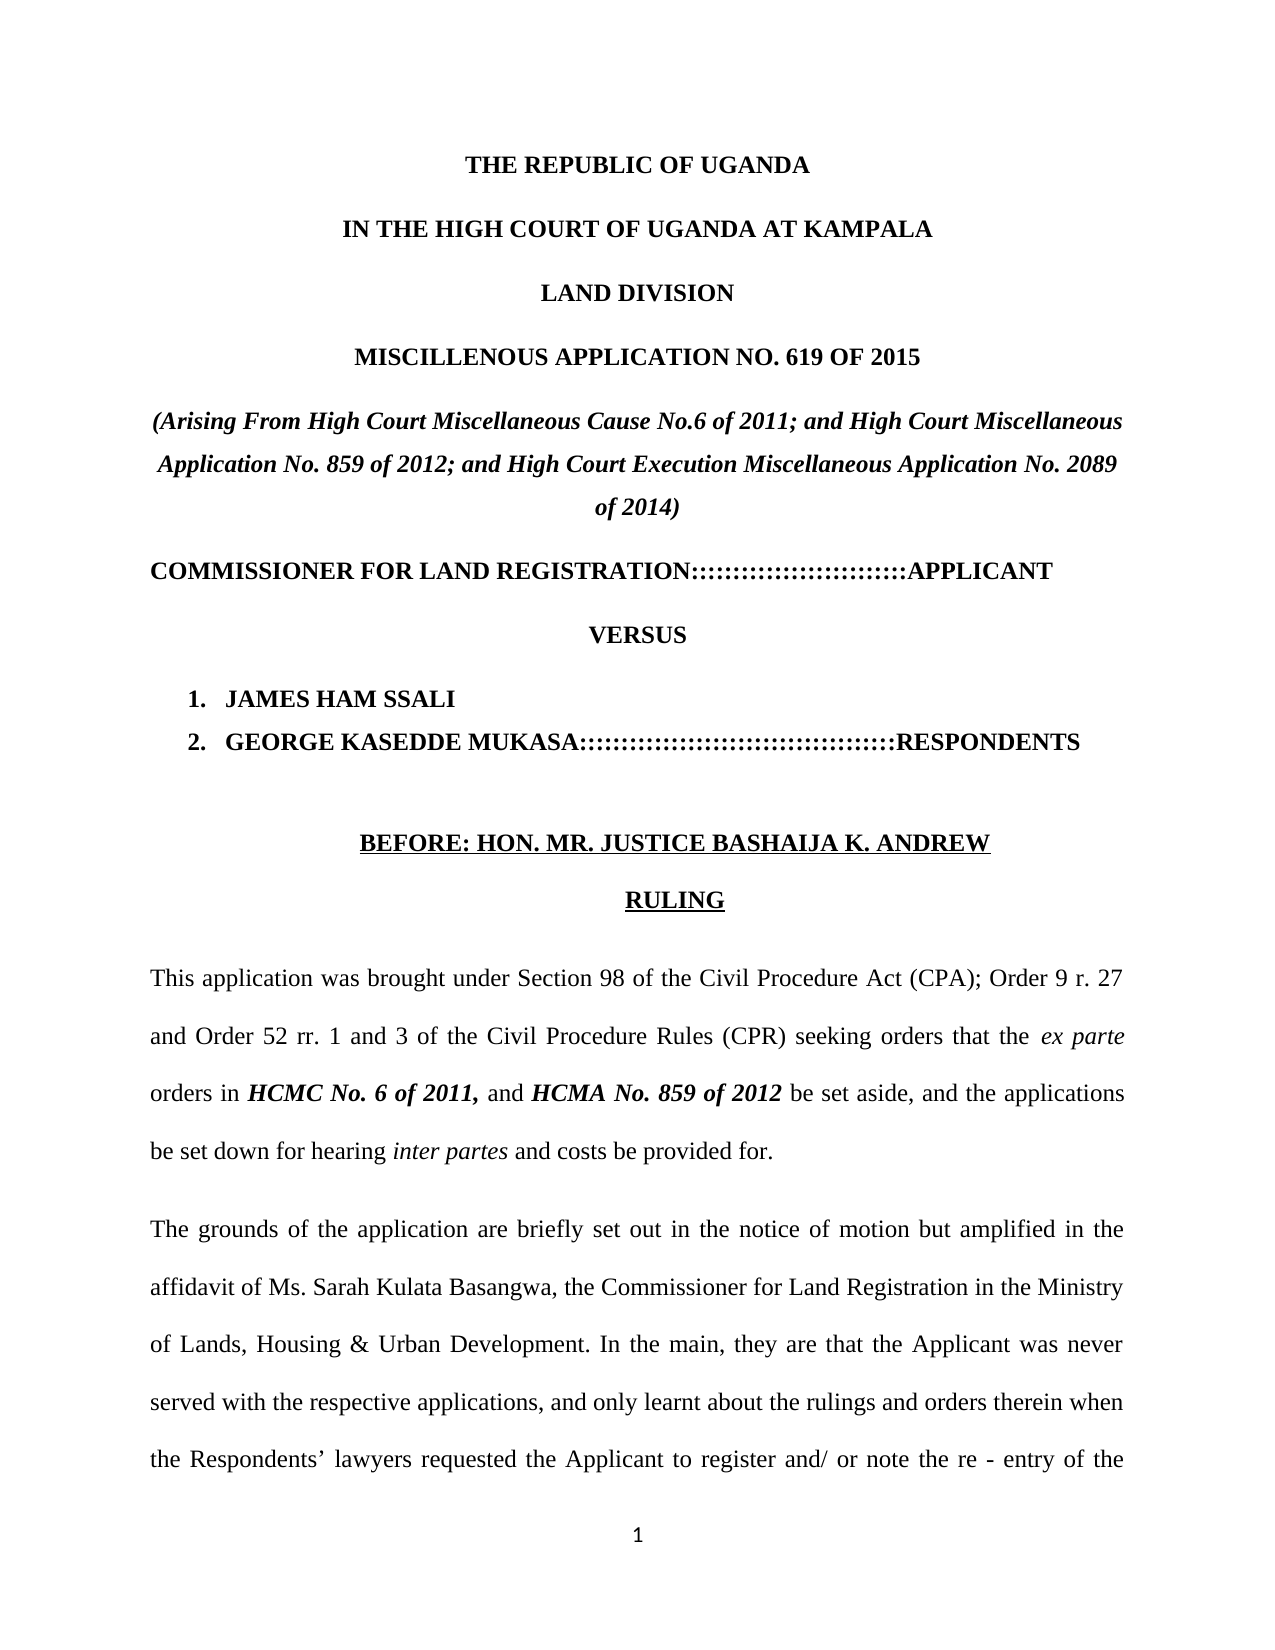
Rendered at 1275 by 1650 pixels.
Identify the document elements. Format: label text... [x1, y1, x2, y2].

list BEFORE: HON. MR. JUSTICE BASHAIJA K. ANDREW [225, 828, 1125, 856]
list RULING [225, 885, 1125, 914]
text MISCILLENOUS APPLICATION NO. 619 OF 2015 [150, 342, 1125, 371]
text IN THE HIGH COURT OF UGANDA AT KAMPALA [150, 214, 1125, 243]
text LAND DIVISION [150, 278, 1125, 307]
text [150, 1214, 1125, 1473]
text (Arising From High Court Miscellaneous Cause No.6 of 2011; and High Court Miscellaneous Application No. 859 of 2012; and High Court Execution Miscellaneous Application No. 2089 of 2014) [150, 406, 1125, 521]
list GEORGE KASEDDE MUKASA::::::::::::::::::::::::::::::::::::::RESPONDENTS [187, 727, 1125, 756]
text VERSUS [150, 620, 1125, 649]
text THE REPUBLIC OF UGANDA [150, 150, 1125, 179]
text This application was brought under Section 98 of the Civil Procedure Act (CPA); Order 9 r. 27 and Order 52 rr. 1 and 3 of the Civil Procedure Rules (CPR) seeking orders that the ex parte orders in HCMC No. 6 of 2011, and HCMA No. 859 of 2012 be set aside, and the applications be set down for hearing inter partes and costs be provided for. [150, 963, 1125, 1165]
text COMMISSIONER FOR LAND REGISTRATION::::::::::::::::::::::::::APPLICANT [150, 556, 1125, 585]
list JAMES HAM SSALI [187, 684, 1125, 713]
